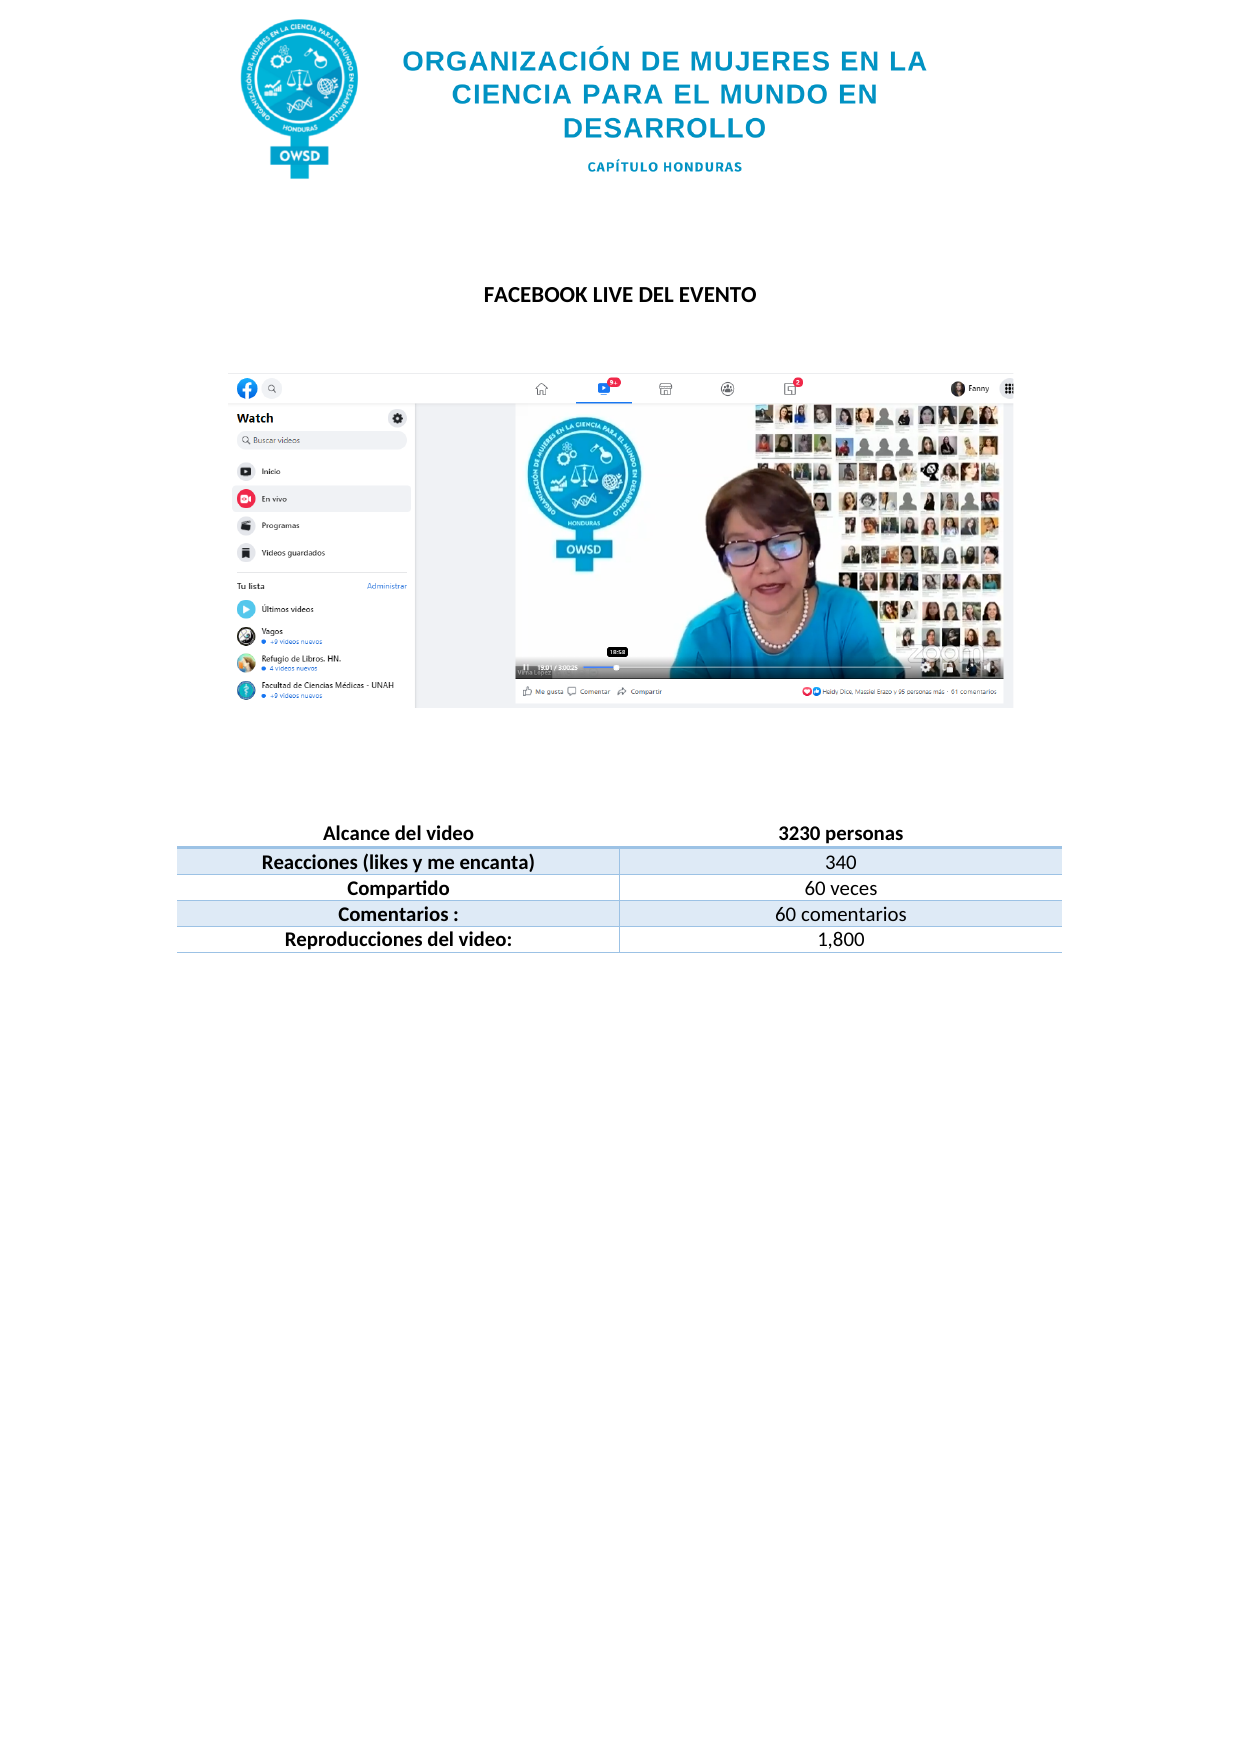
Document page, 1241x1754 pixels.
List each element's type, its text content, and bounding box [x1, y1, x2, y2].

table_cell Reacciones (likes y me encanta) [177, 849, 619, 874]
picture [228, 373, 1014, 708]
table_header 3230 personas [620, 820, 1062, 846]
text FACEBOOK LIVE DEL EVENTO [177, 280, 1063, 308]
picture [177, 0, 998, 187]
table_cell 60 veces [620, 875, 1062, 900]
table_header Alcance del video [177, 820, 619, 846]
table_cell 60 comentarios [620, 901, 1062, 926]
table_cell 340 [620, 849, 1062, 874]
table_cell Compartido [177, 875, 619, 900]
table_cell Comentarios : [177, 901, 619, 926]
table_cell Reproducciones del video: [177, 927, 619, 952]
table_cell 1,800 [620, 927, 1062, 952]
